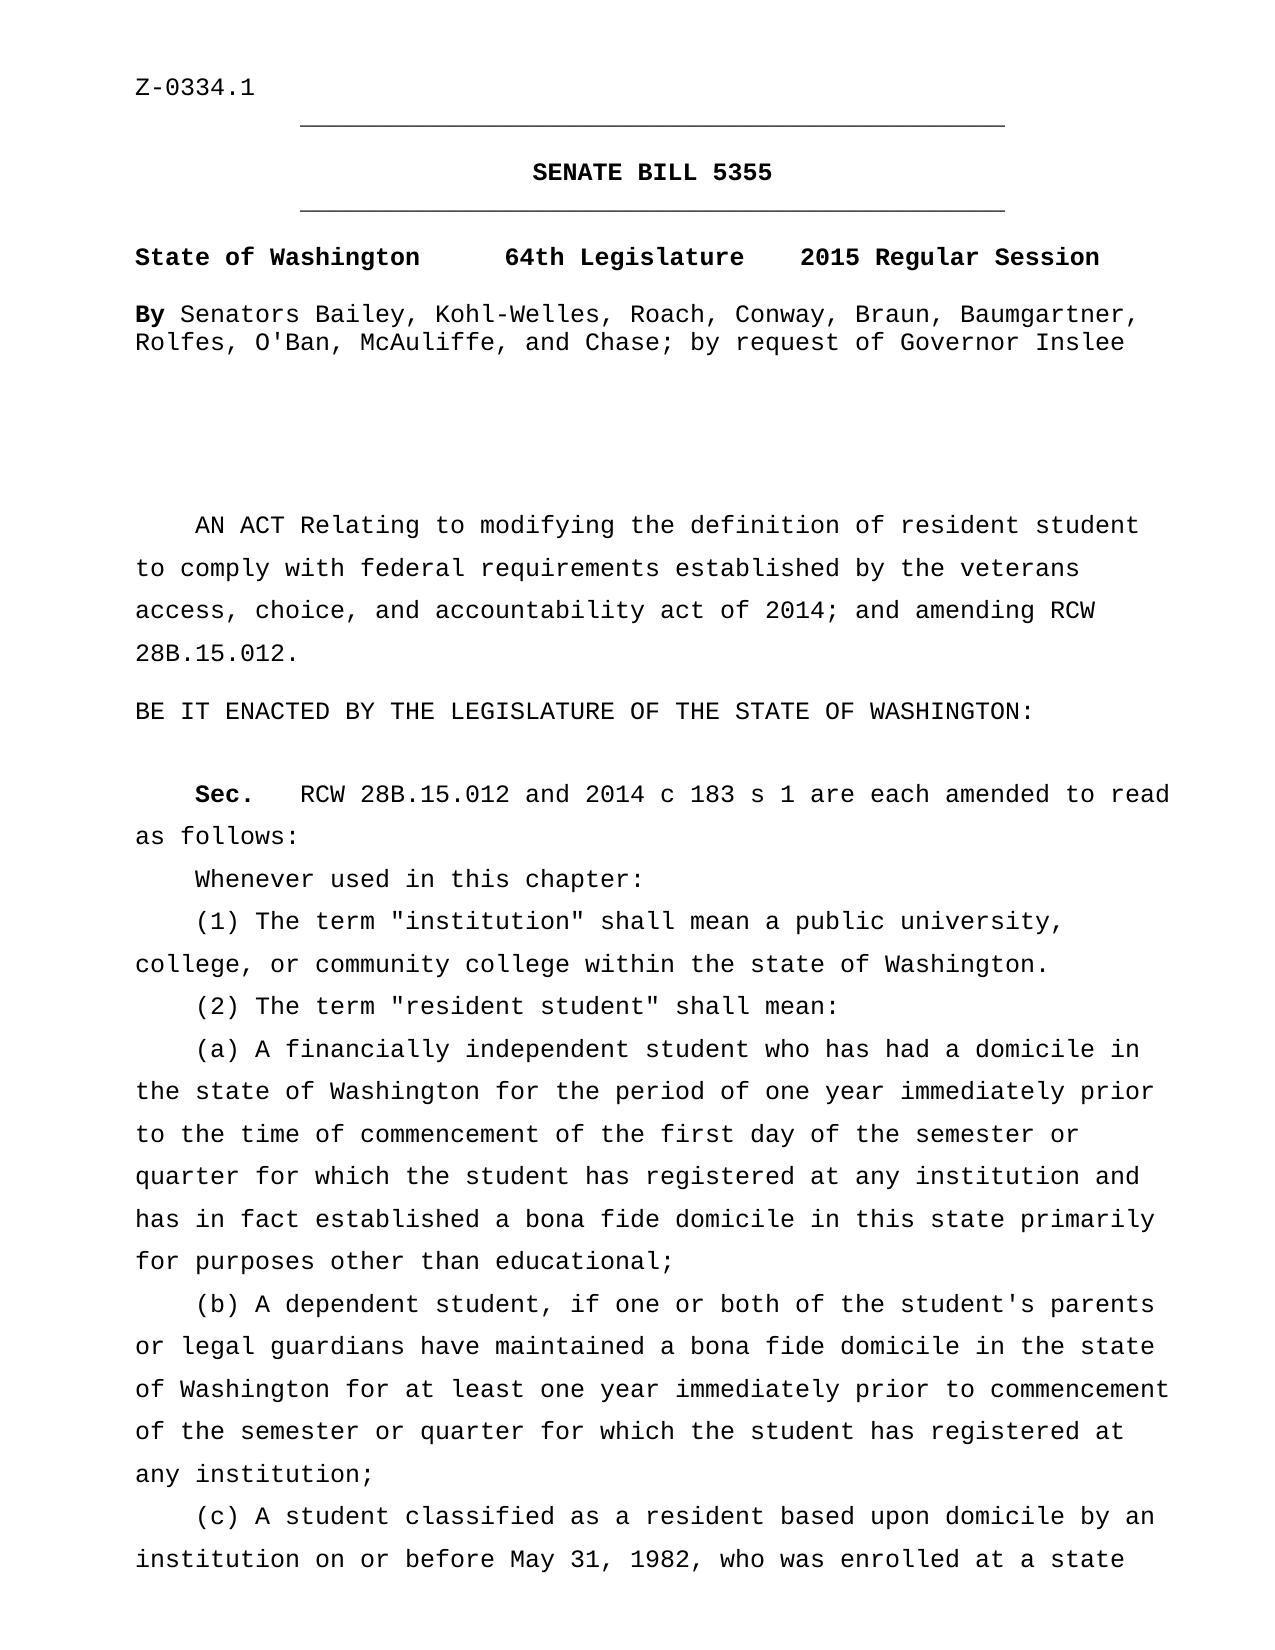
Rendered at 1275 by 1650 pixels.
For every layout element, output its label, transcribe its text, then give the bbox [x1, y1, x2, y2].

text (b) A dependent student, if one or both of the student's parents or legal guardians have maintained a bona fide domicile in the state of Washington for at least one year immediately prior to commencement of the semester or quarter for which the student has registered at any institution; [135, 1278, 1170, 1491]
text (2) The term "resident student" shall mean: [135, 981, 1170, 1023]
text Z-0334.1 [135, 75, 1170, 103]
text By Senators Bailey, Kohl-Welles, Roach, Conway, Braun, Baumgartner, Rolfes, O'Ban, McAuliffe, and Chase; by request of Governor Inslee [135, 302, 1170, 358]
text AN ACT Relating to modifying the definition of resident student to comply with federal requirements established by the veterans access, choice, and accountability act of 2014; and amending RCW 28B.15.012. [135, 500, 1170, 670]
text SENATE BILL 5355 [135, 160, 1170, 188]
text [135, 1491, 1170, 1576]
text _______________________________________________ [135, 103, 1170, 132]
text _______________________________________________ [135, 188, 1170, 217]
text State of Washington 64th Legislature 2015 Regular Session [135, 245, 1170, 273]
text Sec. RCW 28B.15.012 and 2014 c 183 s 1 are each amended to read as follows: [135, 768, 1170, 853]
text (1) The term "institution" shall mean a public university, college, or community college within the state of Washington. [135, 896, 1170, 981]
text BE IT ENACTED BY THE LEGISLATURE OF THE STATE OF WASHINGTON: [135, 698, 1170, 727]
text Whenever used in this chapter: [135, 853, 1170, 896]
text (a) A financially independent student who has had a domicile in the state of Washington for the period of one year immediately prior to the time of commencement of the first day of the semester or quarter for which the student has registered at any institution and has in fact established a bona fide domicile in this state primarily for purposes other than educational; [135, 1023, 1170, 1278]
